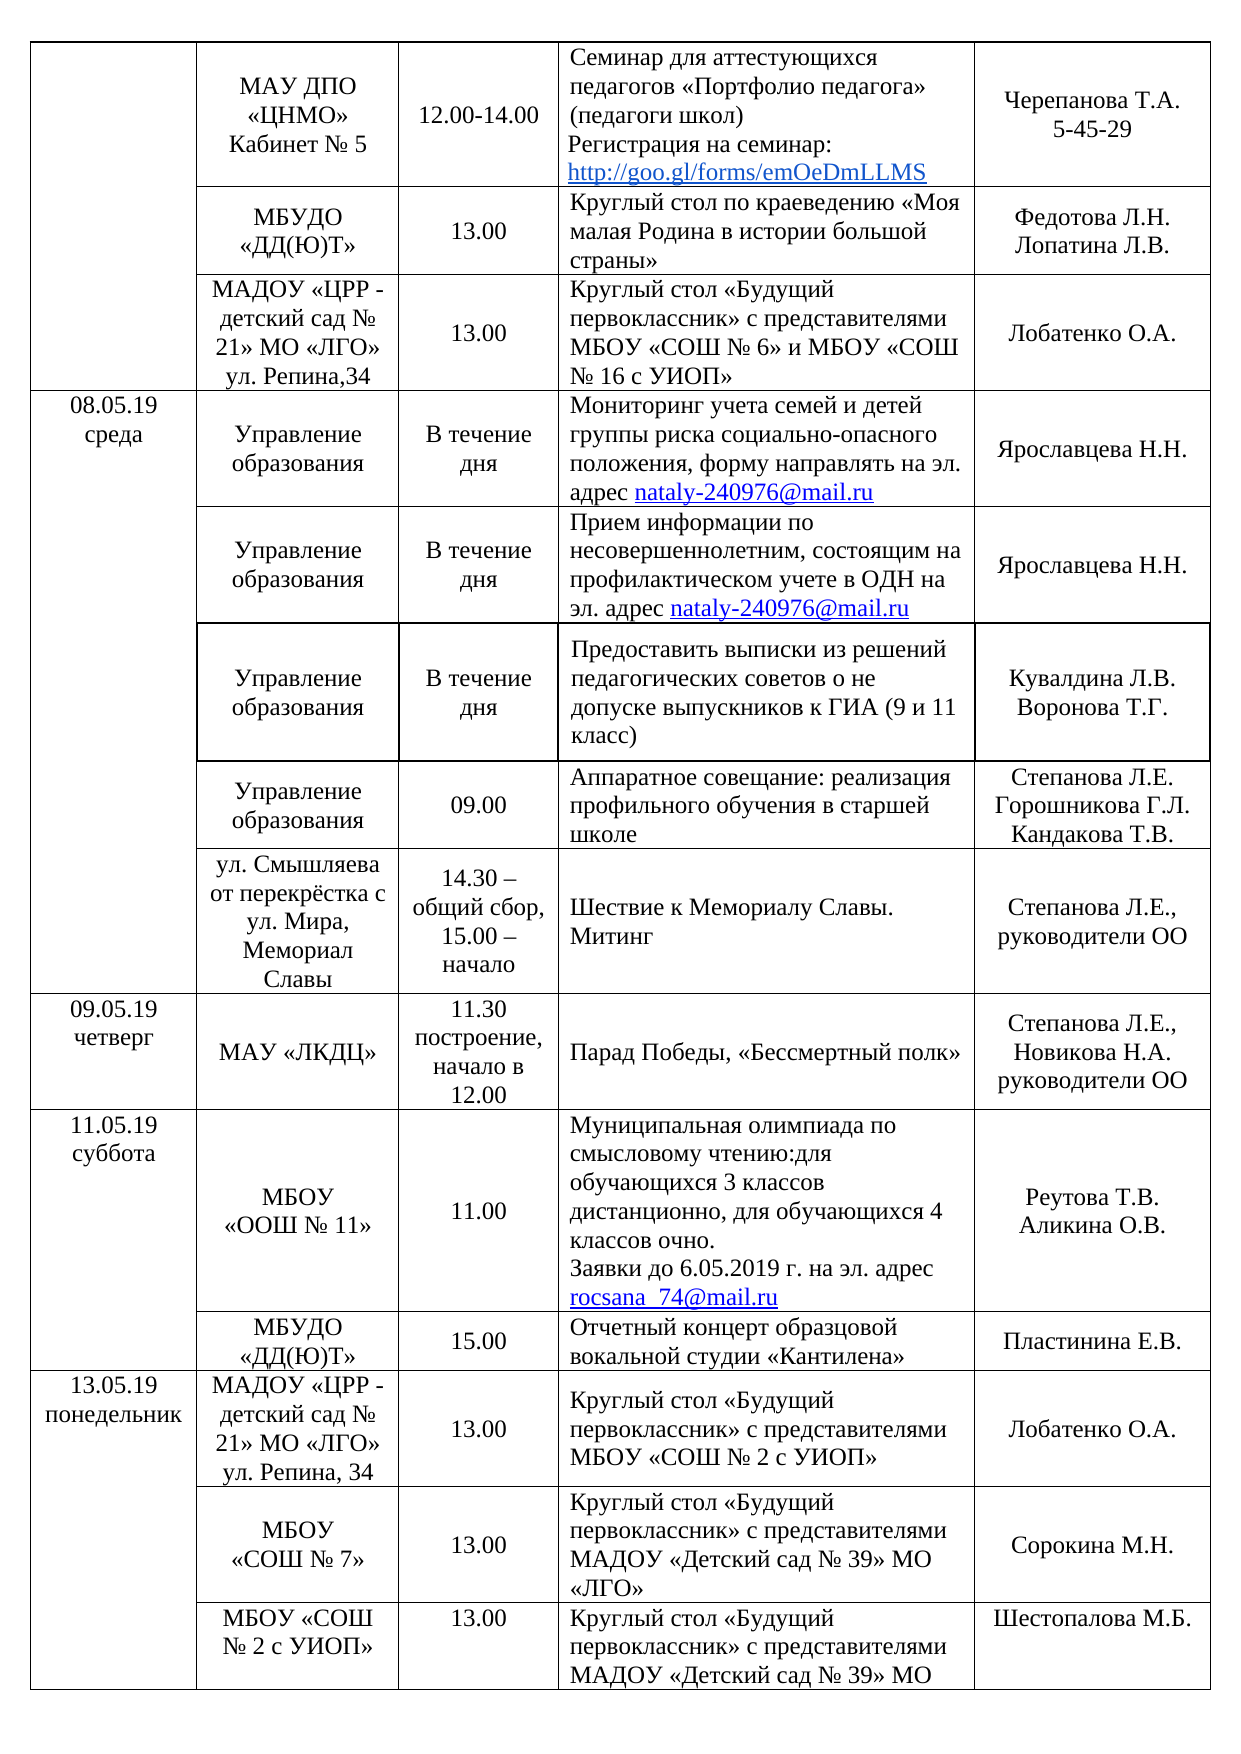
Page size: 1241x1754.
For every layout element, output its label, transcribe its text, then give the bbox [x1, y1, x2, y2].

table_cell Мониторинг учета семей и детей группы риска социально-опасного положения, форму направлять на эл. адрес nataly-240976@mail.ru [559, 391, 974, 506]
table_cell 15.00 [399, 1312, 558, 1369]
table_cell Муниципальная олимпиада по смысловому чтению:для обучающихся 3 классов дистанционно, для обучающихся 4 классов очно. Заявки до 6.05.2019 г. на эл. адрес rocsana_74@mail.ru [559, 1110, 974, 1311]
table_cell 08.05.19 среда [31, 391, 196, 993]
table_cell МБУДО «ДД(Ю)Т» [197, 187, 398, 273]
table_cell Лобатенко О.А. [975, 275, 1210, 389]
table_cell Ярославцева Н.Н. [975, 507, 1210, 622]
table_cell ул. Смышляева от перекрёстка с ул. Мира, Мемориал Славы [197, 849, 398, 993]
table_cell Сорокина М.Н. [975, 1487, 1210, 1602]
table_cell Степанова Л.Е. Горошникова Г.Л. Кандакова Т.В. [975, 762, 1210, 848]
table_cell 13.05.19 понедельник [31, 1371, 196, 1689]
table_cell 13.00 [399, 275, 558, 389]
table_cell 13.00 [399, 1371, 558, 1486]
table_cell Черепанова Т.А. 5-45-29 [975, 43, 1210, 186]
table_cell 11.00 [399, 1110, 558, 1311]
table_cell Управление образования [197, 391, 398, 506]
table_cell 14.30 – общий сбор, 15.00 – начало [399, 849, 558, 993]
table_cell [559, 1487, 974, 1602]
table_cell 09.05.19 четверг [31, 994, 196, 1109]
table_cell В течение дня [400, 624, 557, 759]
table_cell Реутова Т.В. Аликина О.В. [975, 1110, 1210, 1311]
table_cell 11.05.19 суббота [31, 1110, 196, 1369]
table_cell 09.00 [399, 762, 558, 848]
table_cell Круглый стол по краеведению «Моя малая Родина в истории большой страны» [559, 187, 974, 273]
table_cell МАУ ДПО «ЦНМО» Кабинет № 5 [197, 43, 398, 186]
table_cell Круглый стол «Будущий первоклассник» с представителями МБОУ «СОШ № 2 с УИОП» [559, 1371, 974, 1486]
table_cell Федотова Л.Н. Лопатина Л.В. [975, 187, 1210, 273]
table_cell Управление образования [197, 507, 398, 622]
table_cell МБОУ «СОШ № 7» [197, 1487, 398, 1602]
table_cell Шестопалова М.Б. [975, 1603, 1210, 1689]
table_cell Отчетный концерт образцовой вокальной студии «Кантилена» [559, 1312, 974, 1369]
table_cell МАУ «ЛКДЦ» [197, 994, 398, 1109]
table_cell Пластинина Е.В. [975, 1312, 1210, 1369]
table_cell 13.00 [399, 1487, 558, 1602]
table_cell Шествие к Мемориалу Славы. Митинг [559, 849, 974, 993]
table_cell Круглый стол «Будущий первоклассник» с представителями МБОУ «СОШ № 6» и МБОУ «СОШ № 16 с УИОП» [559, 275, 974, 389]
table_cell Аппаратное совещание: реализация профильного обучения в старшей школе [559, 762, 974, 848]
table_cell Степанова Л.Е., Новикова Н.А. руководители ОО [975, 994, 1210, 1109]
table_cell МБОУ «ООШ № 11» [197, 1110, 398, 1311]
table_cell В течение дня [399, 391, 558, 506]
table_cell Предоставить выписки из решений педагогических советов о не допуске выпускников к ГИА (9 и 11 класс) [559, 624, 974, 759]
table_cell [197, 1603, 398, 1689]
table_cell Управление образования [198, 624, 398, 759]
table_cell Степанова Л.Е., руководители ОО [975, 849, 1210, 993]
table_cell Семинар для аттестующихся педагогов «Портфолио педагога» (педагоги школ) Регистрация на семинар: http://goo.gl/forms/emOeDmLLMS [559, 43, 974, 186]
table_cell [559, 1603, 974, 1689]
table_cell Управление образования [197, 762, 398, 848]
table_cell Ярославцева Н.Н. [975, 391, 1210, 506]
table_cell 12.00-14.00 [399, 43, 558, 186]
table_cell В течение дня [399, 507, 558, 622]
table_cell Кувалдина Л.В. Воронова Т.Г. [976, 624, 1209, 759]
table_cell МАДОУ «ЦРР - детский сад № 21» МО «ЛГО» ул. Репина, 34 [197, 1371, 398, 1486]
table_cell МБУДО «ДД(Ю)Т» [197, 1312, 398, 1369]
table_cell 11.30 построение, начало в 12.00 [399, 994, 558, 1109]
table_cell Парад Победы, «Бессмертный полк» [559, 994, 974, 1109]
table_cell 13.00 [399, 1603, 558, 1689]
table_cell Прием информации по несовершеннолетним, состоящим на профилактическом учете в ОДН на эл. адрес nataly-240976@mail.ru [559, 507, 974, 622]
table_cell МАДОУ «ЦРР - детский сад № 21» МО «ЛГО» ул. Репина,34 [197, 275, 398, 389]
table_cell Лобатенко О.А. [975, 1371, 1210, 1486]
table_cell 13.00 [399, 187, 558, 273]
